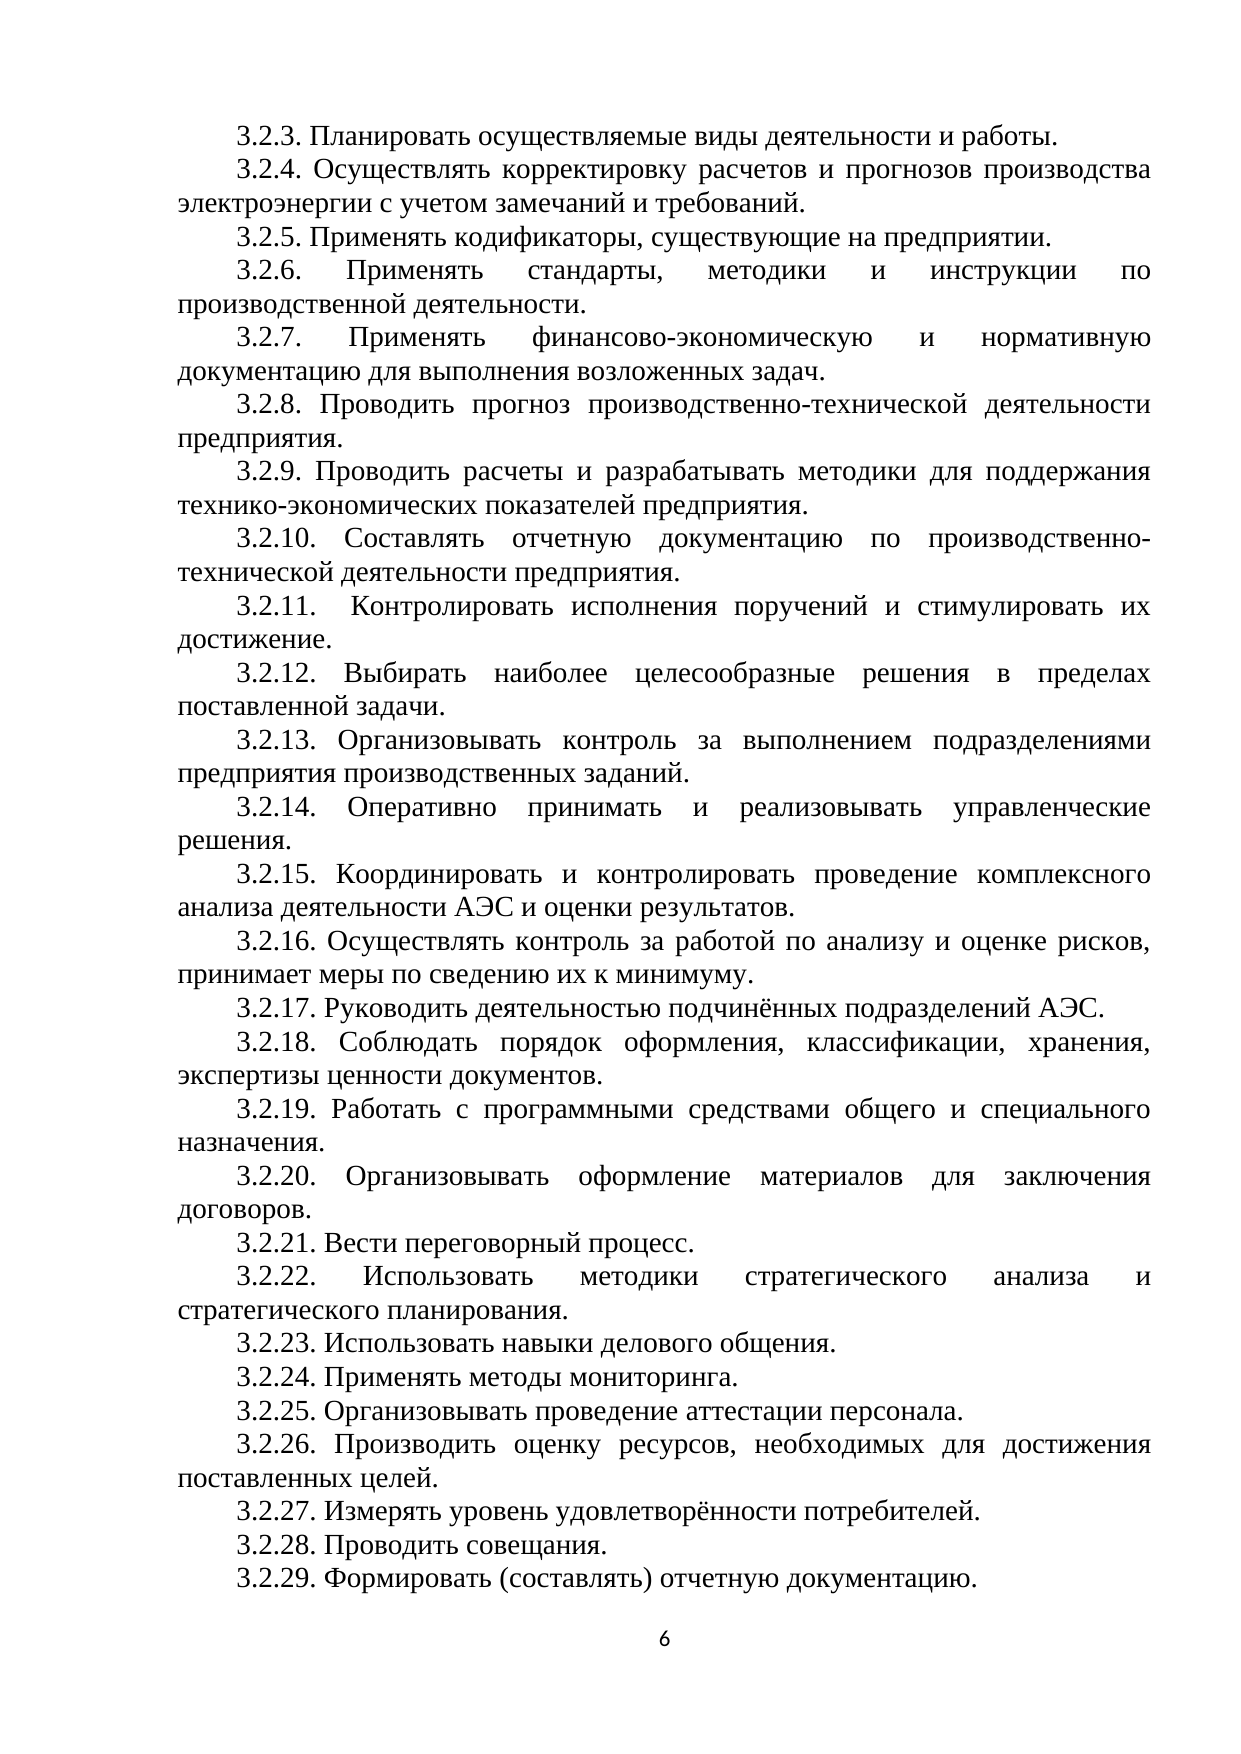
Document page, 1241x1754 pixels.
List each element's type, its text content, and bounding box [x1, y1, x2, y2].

text 3.2.23. Использовать навыки делового общения. [177, 1326, 1152, 1359]
text 3.2.10. Составлять отчетную документацию по производственно-технической деятельности предприятия. [177, 521, 1152, 588]
text 3.2.16. Осуществлять контроль за работой по анализу и оценке рисков, принимает меры по сведению их к минимуму. [177, 923, 1152, 990]
text 3.2.22. Использовать методики стратегического анализа и стратегического планирования. [177, 1258, 1152, 1326]
text 3.2.29. Формировать (составлять) отчетную документацию. [177, 1560, 1152, 1594]
text 3.2.6. Применять стандарты, методики и инструкции по производственной деятельности. [177, 252, 1152, 319]
text 3.2.14. Оперативно принимать и реализовывать управленческие решения. [177, 789, 1152, 856]
text 3.2.3. Планировать осуществляемые виды деятельности и работы. [177, 118, 1152, 152]
text 3.2.18. Соблюдать порядок оформления, классификации, хранения, экспертизы ценности документов. [177, 1024, 1152, 1091]
text 3.2.15. Координировать и контролировать проведение комплексного анализа деятельности АЭС и оценки результатов. [177, 856, 1152, 923]
text 3.2.28. Проводить совещания. [177, 1527, 1152, 1560]
text 3.2.7. Применять финансово-экономическую и нормативную документацию для выполнения возложенных задач. [177, 319, 1152, 386]
text 3.2.26. Производить оценку ресурсов, необходимых для достижения поставленных целей. [177, 1426, 1152, 1493]
text 3.2.11. Контролировать исполнения поручений и стимулировать их достижение. [177, 588, 1152, 655]
text 3.2.13. Организовывать контроль за выполнением подразделениями предприятия производственных заданий. [177, 722, 1152, 789]
text 3.2.24. Применять методы мониторинга. [177, 1359, 1152, 1393]
text 3.2.5. Применять кодификаторы, существующие на предприятии. [177, 219, 1152, 252]
text 3.2.25. Организовывать проведение аттестации персонала. [177, 1393, 1152, 1426]
text 3.2.19. Работать с программными средствами общего и специального назначения. [177, 1091, 1152, 1158]
text 3.2.8. Проводить прогноз производственно-технической деятельности предприятия. [177, 386, 1152, 453]
text 3.2.4. Осуществлять корректировку расчетов и прогнозов производства электроэнергии с учетом замечаний и требований. [177, 152, 1152, 219]
text 3.2.20. Организовывать оформление материалов для заключения договоров. [177, 1158, 1152, 1225]
text 3.2.12. Выбирать наиболее целесообразные решения в пределах поставленной задачи. [177, 655, 1152, 722]
text 3.2.21. Вести переговорный процесс. [177, 1225, 1152, 1258]
text 3.2.27. Измерять уровень удовлетворённости потребителей. [177, 1493, 1152, 1527]
text 3.2.17. Руководить деятельностью подчинённых подразделений АЭС. [177, 990, 1152, 1024]
text 3.2.9. Проводить расчеты и разрабатывать методики для поддержания технико-экономических показателей предприятия. [177, 453, 1152, 521]
